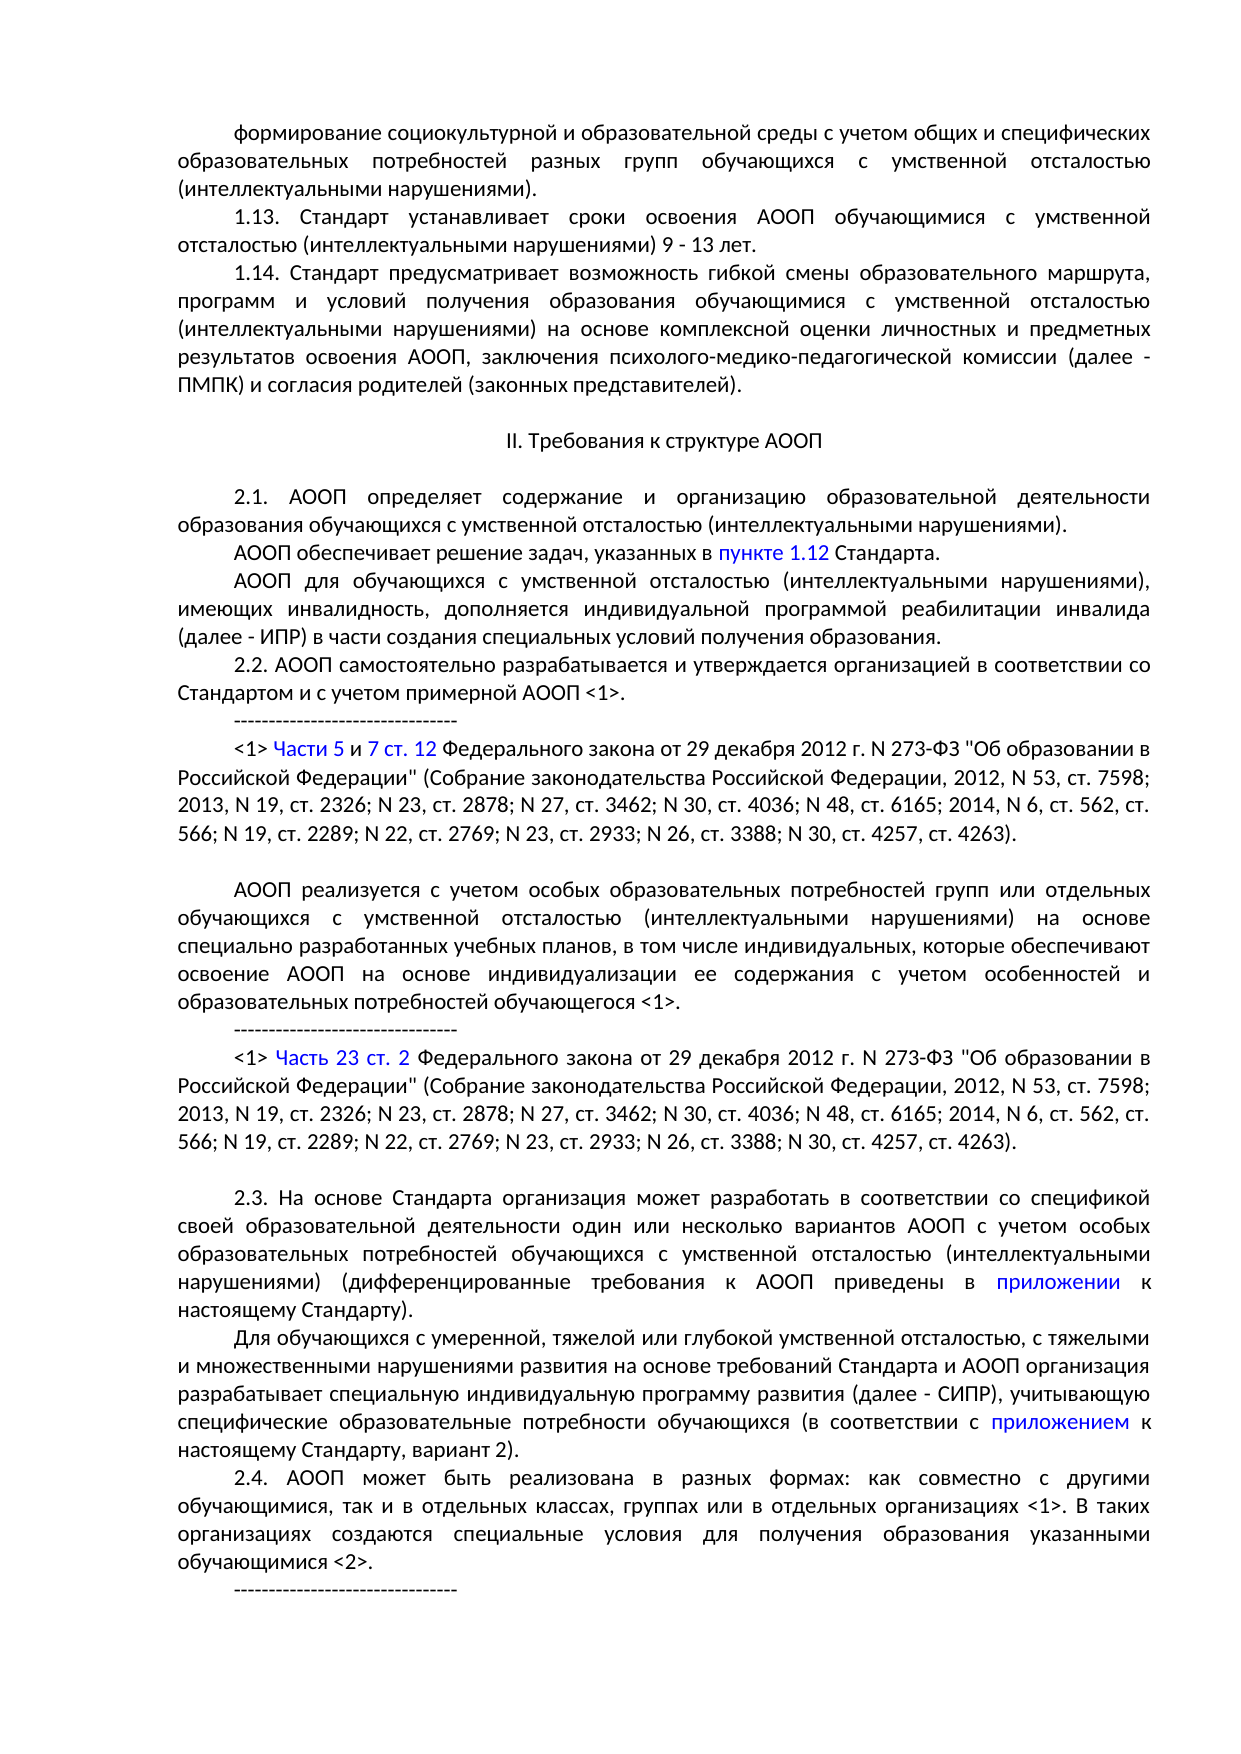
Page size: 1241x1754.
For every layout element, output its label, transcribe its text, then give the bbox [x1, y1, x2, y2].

text <1> Части 5 и 7 ст. 12 Федерального закона от 29 декабря 2012 г. N 273-ФЗ "Об образовании в Российской Федерации" (Собрание законодательства Российской Федерации, 2012, N 53, ст. 7598; 2013, N 19, ст. 2326; N 23, ст. 2878; N 27, ст. 3462; N 30, ст. 4036; N 48, ст. 6165; 2014, N 6, ст. 562, ст. 566; N 19, ст. 2289; N 22, ст. 2769; N 23, ст. 2933; N 26, ст. 3388; N 30, ст. 4257, ст. 4263). [177, 734, 1152, 847]
text -------------------------------- [177, 707, 1152, 734]
text 2.1. АООП определяет содержание и организацию образовательной деятельности образования обучающихся с умственной отсталостью (интеллектуальными нарушениями). [177, 482, 1152, 538]
text Для обучающихся с умеренной, тяжелой или глубокой умственной отсталостью, с тяжелыми и множественными нарушениями развития на основе требований Стандарта и АООП организация разрабатывает специальную индивидуальную программу развития (далее - СИПР), учитывающую специфические образовательные потребности обучающихся (в соответствии с приложением к настоящему Стандарту, вариант 2). [177, 1323, 1152, 1463]
text АООП для обучающихся с умственной отсталостью (интеллектуальными нарушениями), имеющих инвалидность, дополняется индивидуальной программой реабилитации инвалида (далее - ИПР) в части создания специальных условий получения образования. [177, 566, 1152, 651]
text АООП обеспечивает решение задач, указанных в пункте 1.12 Стандарта. [177, 538, 1152, 566]
text 1.13. Стандарт устанавливает сроки освоения АООП обучающимися с умственной отсталостью (интеллектуальными нарушениями) 9 - 13 лет. [177, 202, 1152, 258]
text 2.3. На основе Стандарта организация может разработать в соответствии со спецификой своей образовательной деятельности один или несколько вариантов АООП с учетом особых образовательных потребностей обучающихся с умственной отсталостью (интеллектуальными нарушениями) (дифференцированные требования к АООП приведены в приложении к настоящему Стандарту). [177, 1183, 1152, 1323]
text <1> Часть 23 ст. 2 Федерального закона от 29 декабря 2012 г. N 273-ФЗ "Об образовании в Российской Федерации" (Собрание законодательства Российской Федерации, 2012, N 53, ст. 7598; 2013, N 19, ст. 2326; N 23, ст. 2878; N 27, ст. 3462; N 30, ст. 4036; N 48, ст. 6165; 2014, N 6, ст. 562, ст. 566; N 19, ст. 2289; N 22, ст. 2769; N 23, ст. 2933; N 26, ст. 3388; N 30, ст. 4257, ст. 4263). [177, 1043, 1152, 1155]
text -------------------------------- [177, 1015, 1152, 1043]
text 1.14. Стандарт предусматривает возможность гибкой смены образовательного маршрута, программ и условий получения образования обучающимися с умственной отсталостью (интеллектуальными нарушениями) на основе комплексной оценки личностных и предметных результатов освоения АООП, заключения психолого-медико-педагогической комиссии (далее - ПМПК) и согласия родителей (законных представителей). [177, 258, 1152, 398]
text II. Требования к структуре АООП [177, 426, 1152, 454]
text формирование социокультурной и образовательной среды с учетом общих и специфических образовательных потребностей разных групп обучающихся с умственной отсталостью (интеллектуальными нарушениями). [177, 118, 1152, 202]
text 2.2. АООП самостоятельно разрабатывается и утверждается организацией в соответствии со Стандартом и с учетом примерной АООП <1>. [177, 651, 1152, 707]
text 2.4. АООП может быть реализована в разных формах: как совместно с другими обучающимися, так и в отдельных классах, группах или в отдельных организациях <1>. В таких организациях создаются специальные условия для получения образования указанными обучающимися <2>. [177, 1463, 1152, 1575]
text -------------------------------- [177, 1575, 1152, 1603]
text АООП реализуется с учетом особых образовательных потребностей групп или отдельных обучающихся с умственной отсталостью (интеллектуальными нарушениями) на основе специально разработанных учебных планов, в том числе индивидуальных, которые обеспечивают освоение АООП на основе индивидуализации ее содержания с учетом особенностей и образовательных потребностей обучающегося <1>. [177, 875, 1152, 1015]
